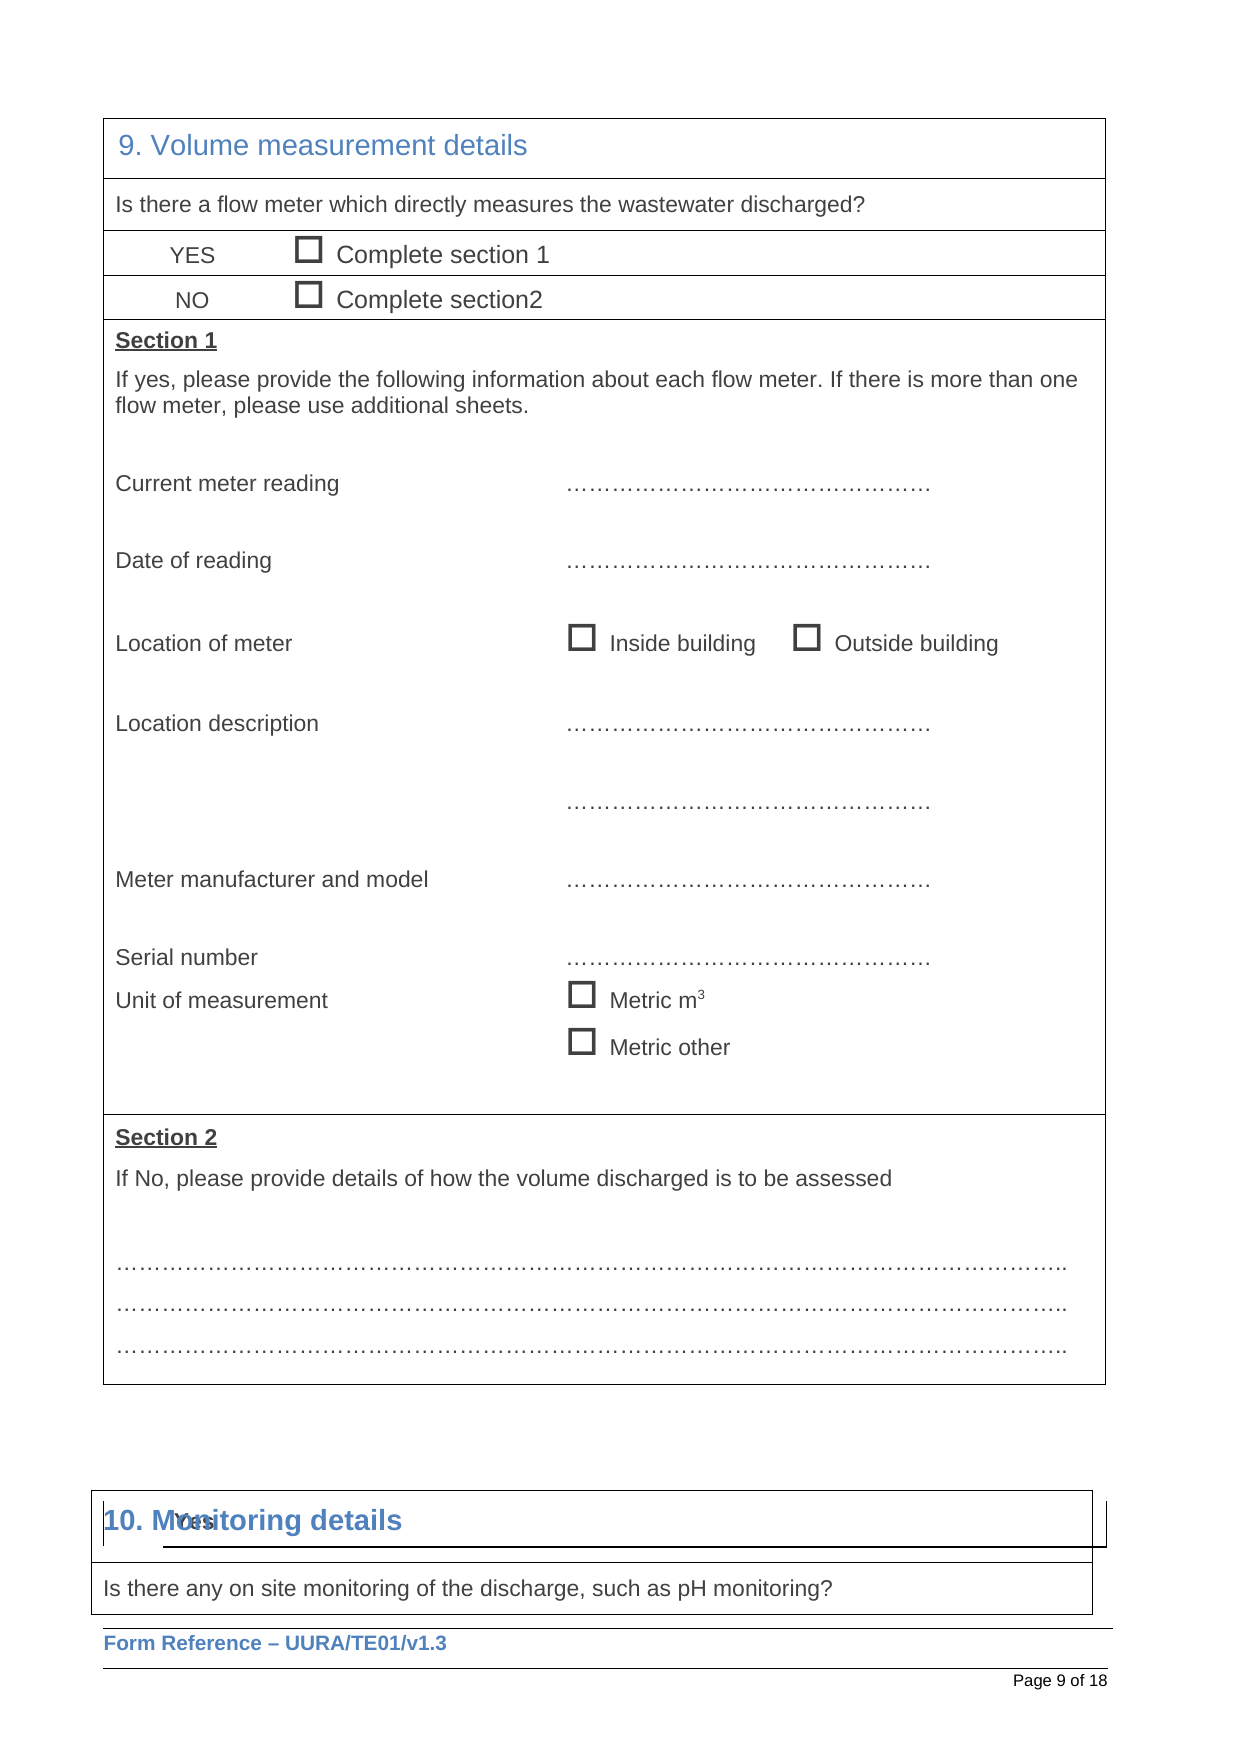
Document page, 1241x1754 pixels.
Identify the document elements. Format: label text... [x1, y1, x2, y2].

table_cell NO [104, 276, 281, 319]
table_cell Complete section2 [281, 276, 1105, 319]
table_cell YES [104, 231, 281, 274]
table_cell Section 1 If yes, please provide the following information about each flow meter. If there is more than one flow meter, please use additional sheets. Current meter reading ………………………………………… Date of reading ………………………………………… Location of meter Inside building Outside building Location description ………………………………………… ………………………………………… Meter manufacturer and model ………………………………………… Serial number ………………………………………… Unit of measurement Metric m3 Metric other [104, 320, 1105, 1114]
table_cell Section 2 If No, please provide details of how the volume discharged is to be assessed …………………………………………………………………………………………………………….. …………………………………………………………………………………………………………….. …………………………………………………………………………………………………………….. [104, 1115, 1105, 1384]
table_cell 9. Volume measurement details [104, 119, 1105, 177]
table_cell Is there a flow meter which directly measures the wastewater discharged? [104, 179, 1105, 230]
table_cell Is there any on site monitoring of the discharge, such as pH monitoring? [92, 1563, 1092, 1614]
table_cell Complete section 1 [281, 231, 1105, 274]
table_header 10. Monitoring details [92, 1491, 1092, 1562]
table_header Yes [1093, 1501, 1106, 1546]
